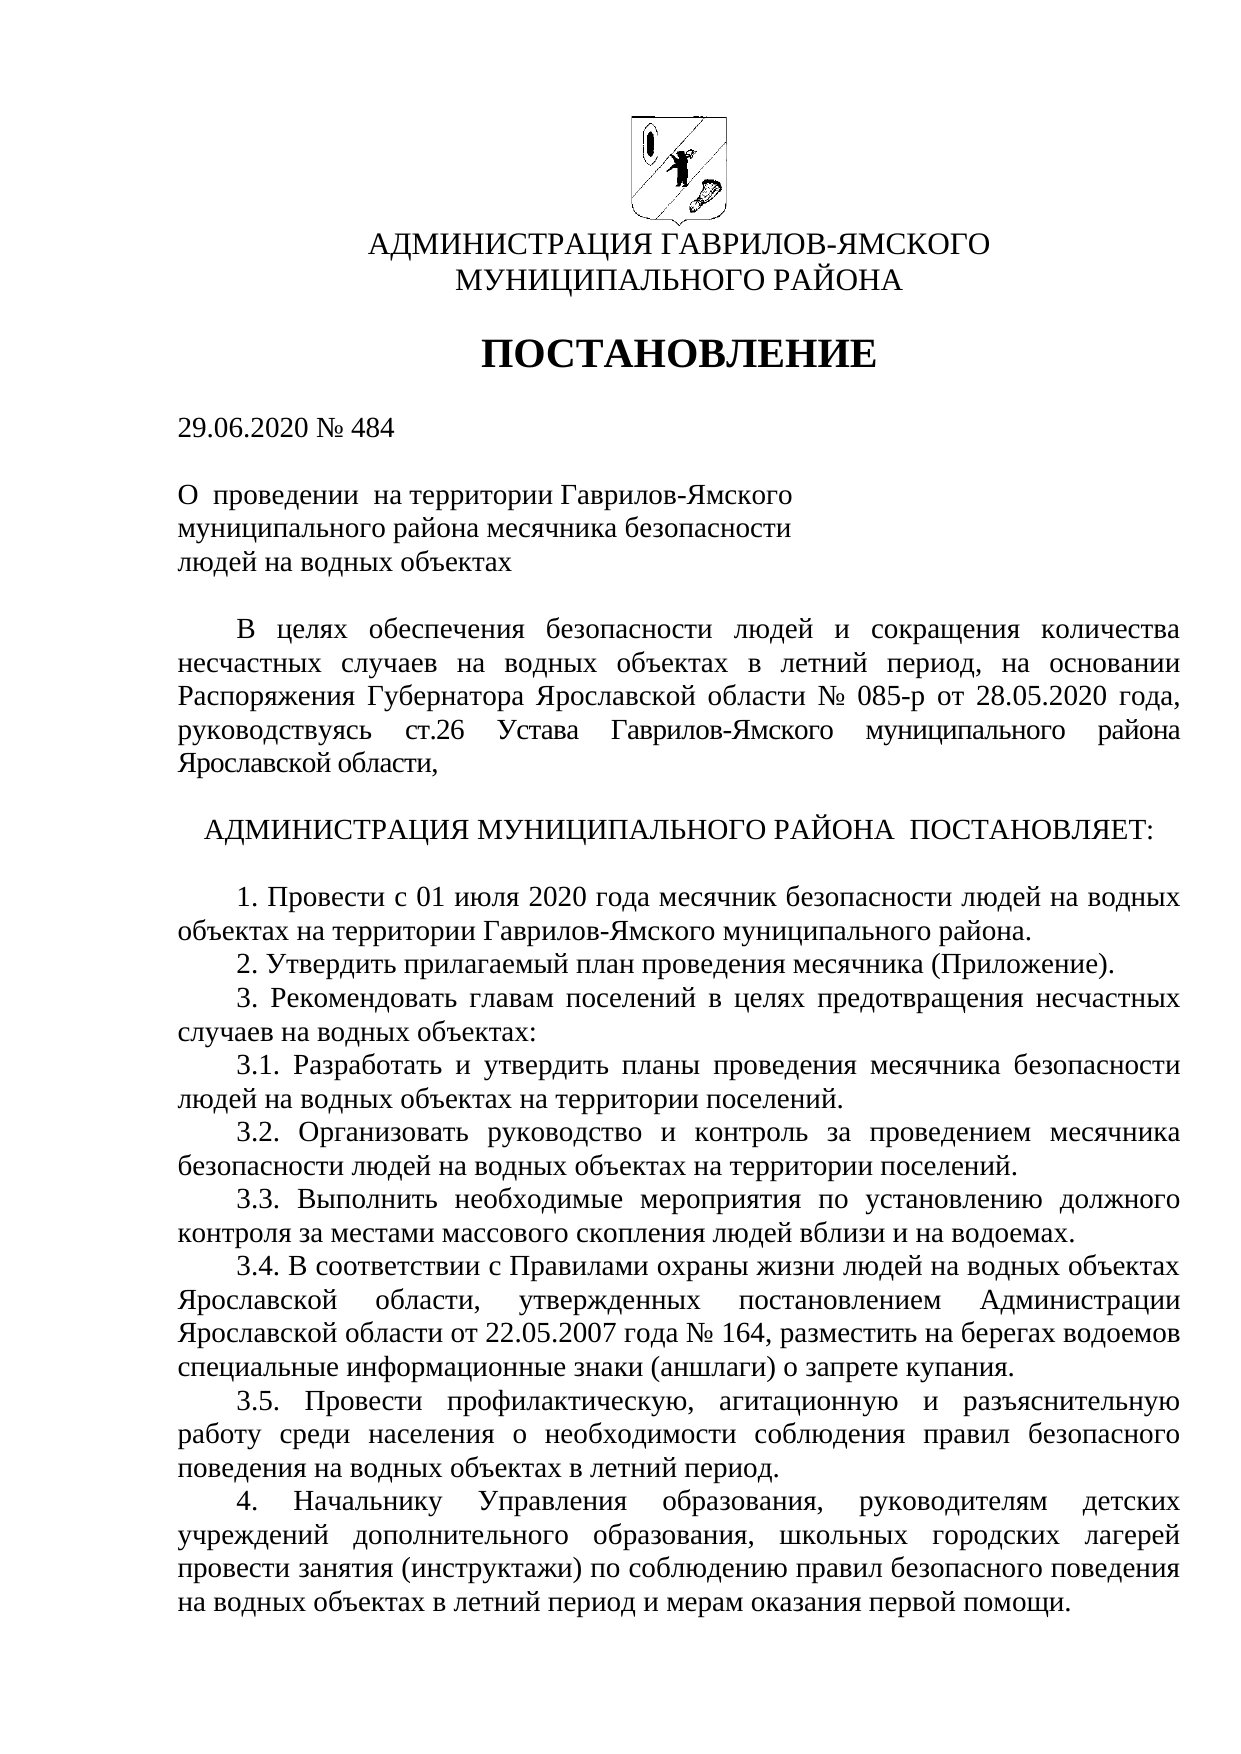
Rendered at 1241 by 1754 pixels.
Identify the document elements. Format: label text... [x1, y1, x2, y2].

text ПОСТАНОВЛЕНИЕ [177, 328, 1181, 376]
text 29.06.2020 № 484 [177, 410, 1181, 443]
text АДМИНИСТРАЦИЯ МУНИЦИПАЛЬНОГО РАЙОНА ПОСТАНОВЛЯЕТ: [177, 812, 1181, 846]
text 3. Рекомендовать главам поселений в целях предотвращения несчастных случаев на водных объектах: [177, 980, 1181, 1047]
text 3.5. Провести профилактическую, агитационную и разъяснительную работу среди населения о необходимости соблюдения правил безопасного поведения на водных объектах в летний период. [177, 1383, 1181, 1483]
text МУНИЦИПАЛЬНОГО РАЙОНА [177, 261, 1181, 297]
text людей на водных объектах [177, 544, 1181, 578]
text 3.4. В соответствии с Правилами охраны жизни людей на водных объектах Ярославской области, утвержденных постановлением Администрации Ярославской области от 22.05.2007 года № 164, разместить на берегах водоемов специальные информационные знаки (аншлаги) о запрете купания. [177, 1248, 1181, 1383]
text 1. Провести с 01 июля 2020 года месячник безопасности людей на водных объектах на территории Гаврилов-Ямского муниципального района. [177, 879, 1181, 947]
list 4. Начальнику Управления образования, руководителям детских учреждений дополнительного образования, школьных городских лагерей провести занятия (инструктажи) по соблюдению правил безопасного поведения на водных объектах в летний период и мерам оказания первой помощи. [177, 1483, 1181, 1617]
text 3.2. Организовать руководство и контроль за проведением месячника безопасности людей на водных объектах на территории поселений. [177, 1114, 1181, 1181]
text О проведении на территории Гаврилов-Ямского [177, 477, 1181, 511]
text муниципального района месячника безопасности [177, 511, 1181, 544]
text 3.1. Разработать и утвердить планы проведения месячника безопасности людей на водных объектах на территории поселений. [177, 1047, 1181, 1114]
text 3.3. Выполнить необходимые мероприятия по установлению должного контроля за местами массового скопления людей вблизи и на водоемах. [177, 1181, 1181, 1248]
text АДМИНИСТРАЦИЯ ГАВРИЛОВ-ЯМСКОГО [177, 225, 1181, 261]
picture [631, 116, 727, 226]
text 2. Утвердить прилагаемый план проведения месячника (Приложение). [177, 947, 1181, 980]
text В целях обеспечения безопасности людей и сокращения количества несчастных случаев на водных объектах в летний период, на основании Распоряжения Губернатора Ярославской области № 085-р от 28.05.2020 года, руководствуясь ст.26 Устава Гаврилов-Ямского муниципального района Ярославской области, [177, 611, 1181, 779]
